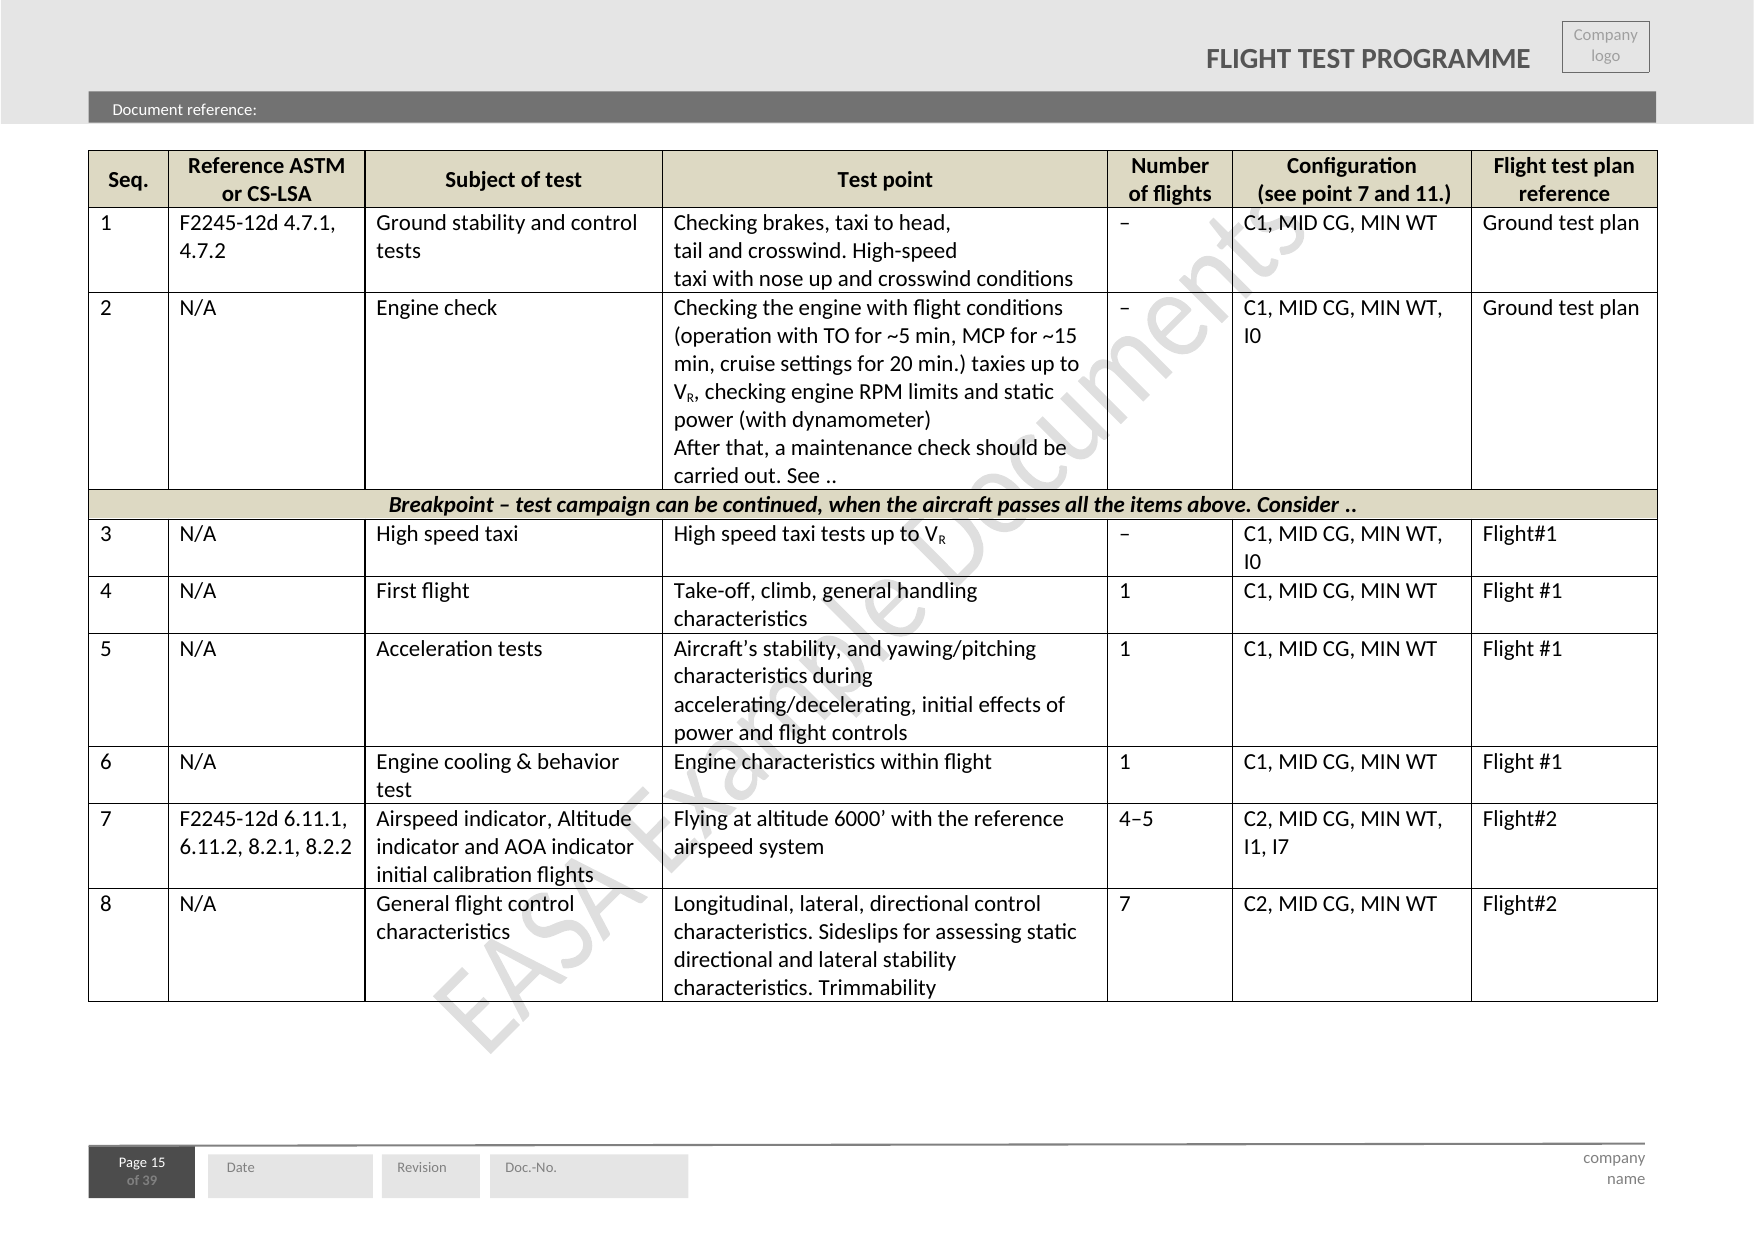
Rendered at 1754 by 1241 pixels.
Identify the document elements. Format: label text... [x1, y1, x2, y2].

table_cell F2245-12d 6.11.1, 6.11.2, 8.2.1, 8.2.2 [169, 804, 364, 888]
table_cell Ground test plan [1472, 293, 1657, 489]
table_cell C1, MID CG, MIN WT [1233, 747, 1471, 803]
table_cell Flight #1 [1472, 634, 1657, 746]
table_cell Longitudinal, lateral, directional control characteristics. Sideslips for assessing static directional and lateral stability characteristics. Trimmability [663, 889, 1107, 1001]
table_header Number of flights [1108, 151, 1232, 207]
table_header Flight test plan reference [1472, 151, 1657, 207]
table_cell Engine check [366, 293, 662, 489]
table_cell C1, MID CG, MIN WT, I0 [1233, 293, 1471, 489]
table_header Configuration (see point 7 and 11.) [1233, 151, 1471, 207]
table_cell – [1108, 208, 1232, 292]
table_cell High speed taxi [366, 520, 662, 576]
table_cell Flying at altitude 6000’ with the reference airspeed system [663, 804, 1107, 888]
table_cell Checking the engine with flight conditions (operation with TO for ~5 min, MCP for ~15 min, cruise settings for 20 min.) taxies up to VR, checking engine RPM limits and static power (with dynamometer) After that, a maintenance check should be carried out. See 11.b. [663, 293, 1107, 489]
table_cell 1 [89, 208, 168, 292]
table_cell 4–5 [1108, 804, 1232, 888]
table_cell C1, MID CG, MIN WT [1233, 208, 1471, 292]
table_cell N/A [169, 293, 364, 489]
table_cell Aircraft’s stability, and yawing/pitching characteristics during accelerating/decelerating, initial effects of power and flight controls [663, 634, 1107, 746]
table_cell 1 [1108, 577, 1232, 633]
table_cell 2 [89, 293, 168, 489]
table_header Reference ASTM or CS-LSA [169, 151, 364, 207]
table_cell Checking brakes, taxi to head, tail and crosswind. High-speed taxi with nose up and crosswind conditions [663, 208, 1107, 292]
table_cell Breakpoint – test campaign can be continued, when the aircraft passes all the items above. Consider 11.b. [89, 490, 1657, 518]
table_cell N/A [169, 634, 364, 746]
table_cell Acceleration tests [366, 634, 662, 746]
table_cell 4 [89, 577, 168, 633]
table_cell General flight control characteristics [366, 889, 662, 1001]
table_cell 1 [1108, 634, 1232, 746]
table_cell 6 [89, 747, 168, 803]
table_cell C1, MID CG, MIN WT [1233, 634, 1471, 746]
table_cell Engine characteristics within flight [663, 747, 1107, 803]
table_cell 8 [89, 889, 168, 1001]
table_cell Flight#2 [1472, 889, 1657, 1001]
table_cell F2245-12d 4.7.1, 4.7.2 [169, 208, 364, 292]
table_cell Flight #1 [1472, 577, 1657, 633]
table_cell C2, MID CG, MIN WT [1233, 889, 1471, 1001]
table_cell 5 [89, 634, 168, 746]
table_cell High speed taxi tests up to VR [663, 520, 1107, 576]
table_cell 7 [89, 804, 168, 888]
table_cell N/A [169, 889, 364, 1001]
table_header Seq. [89, 151, 168, 207]
table_header Test point [663, 151, 1107, 207]
table_cell – [1108, 520, 1232, 576]
table_cell N/A [169, 747, 364, 803]
table_cell Ground test plan [1472, 208, 1657, 292]
table_cell N/A [169, 577, 364, 633]
table_cell First flight [366, 577, 662, 633]
table_cell Flight #1 [1472, 747, 1657, 803]
table_cell Ground stability and control tests [366, 208, 662, 292]
table_cell C2, MID CG, MIN WT, I1, I7 [1233, 804, 1471, 888]
table_cell N/A [169, 520, 364, 576]
table_cell C1, MID CG, MIN WT [1233, 577, 1471, 633]
table_cell C1, MID CG, MIN WT, I0 [1233, 520, 1471, 576]
table_cell Flight#2 [1472, 804, 1657, 888]
table_cell 3 [89, 520, 168, 576]
table_cell Take-off, climb, general handling characteristics [663, 577, 1107, 633]
table_header Subject of test [366, 151, 662, 207]
table_cell 7 [1108, 889, 1232, 1001]
table_cell 1 [1108, 747, 1232, 803]
table_cell Flight#1 [1472, 520, 1657, 576]
table_cell Engine cooling & behavior test [366, 747, 662, 803]
table_cell – [1108, 293, 1232, 489]
table_cell Airspeed indicator, Altitude indicator and AOA indicator initial calibration flights [366, 804, 662, 888]
